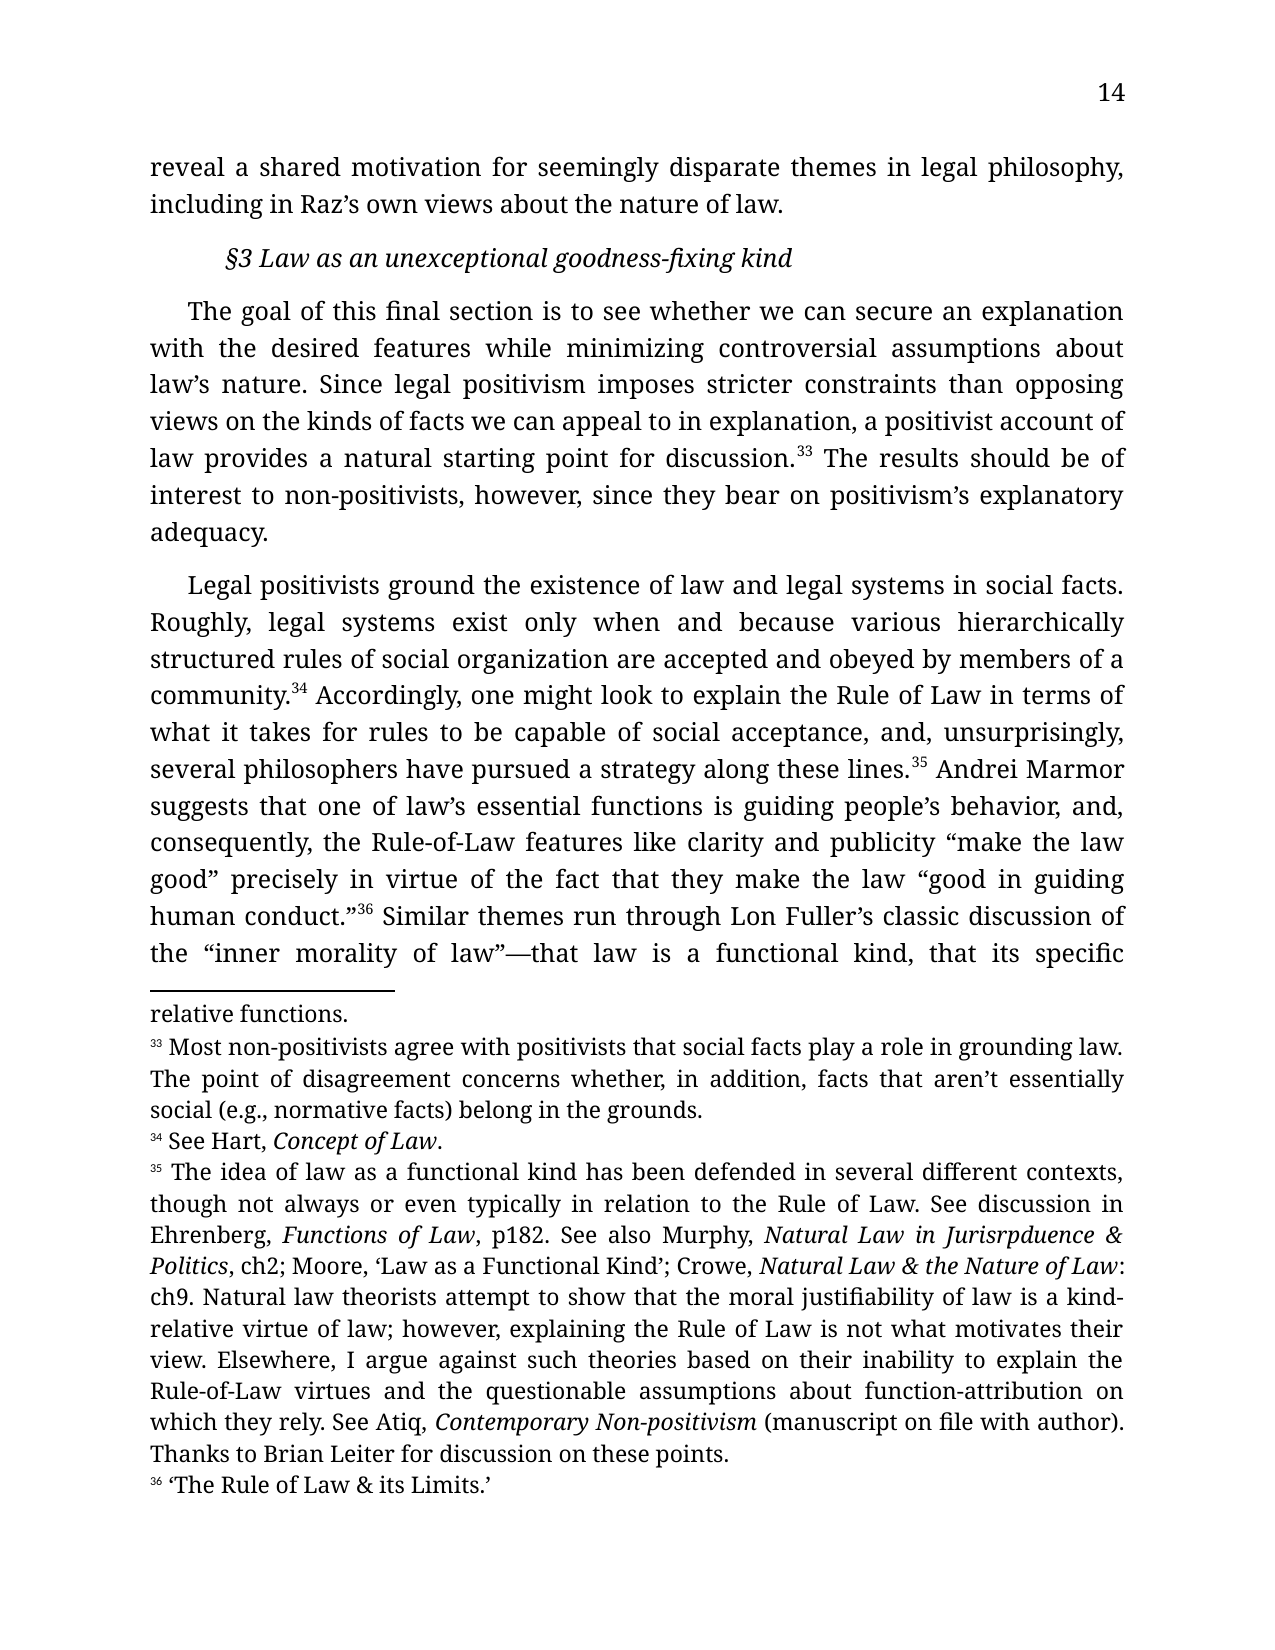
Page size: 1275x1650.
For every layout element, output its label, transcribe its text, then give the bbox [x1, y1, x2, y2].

text Legal positivists ground the existence of law and legal systems in social facts. Roughly, legal systems exist only when and because various hierarchically structured rules of social organization are accepted and obeyed by members of a community. Accordingly, one might look to explain the Rule of Law in terms of what it takes for rules to be capable of social acceptance, and, unsurprisingly, several philosophers have pursued a strategy along these lines. Andrei Marmor suggests that one of law’s essential functions is guiding people’s behavior, and, consequently, the Rule-of-Law features like clarity and publicity “make the law good” precisely in virtue of the fact that they make the law “good in guiding human conduct.” Similar themes run through Lon Fuller’s classic discussion of the “inner morality of law”—that law is a functional kind, that its specific function is to “subject human conduct to the governance of rules,” and that performing that function effectively requires conformity to the Rule of Law. It is not always transparent what justifies such functional claims about law, but I’ll explore a potential justification shortly. The key point for now is that if law has an essential function (or functions), we might be able explain the constitutive standard for evaluating laws by leveraging a perfectly general phenomenon associated with functional kinds: a kind’s essential function grounds a standard for evaluating its instances. [150, 568, 1125, 969]
subtitle §3 Law as an unexceptional goodness-fixing kind [259, 240, 1125, 274]
text The goal of this final section is to see whether we can secure an explanation with the desired features while minimizing controversial assumptions about law’s nature. Since legal positivism imposes stricter constraints than opposing views on the kinds of facts we can appeal to in explanation, a positivist account of law provides a natural starting point for discussion. The results should be of interest to non-positivists, however, since they bear on positivism’s explanatory adequacy. [150, 294, 1125, 548]
